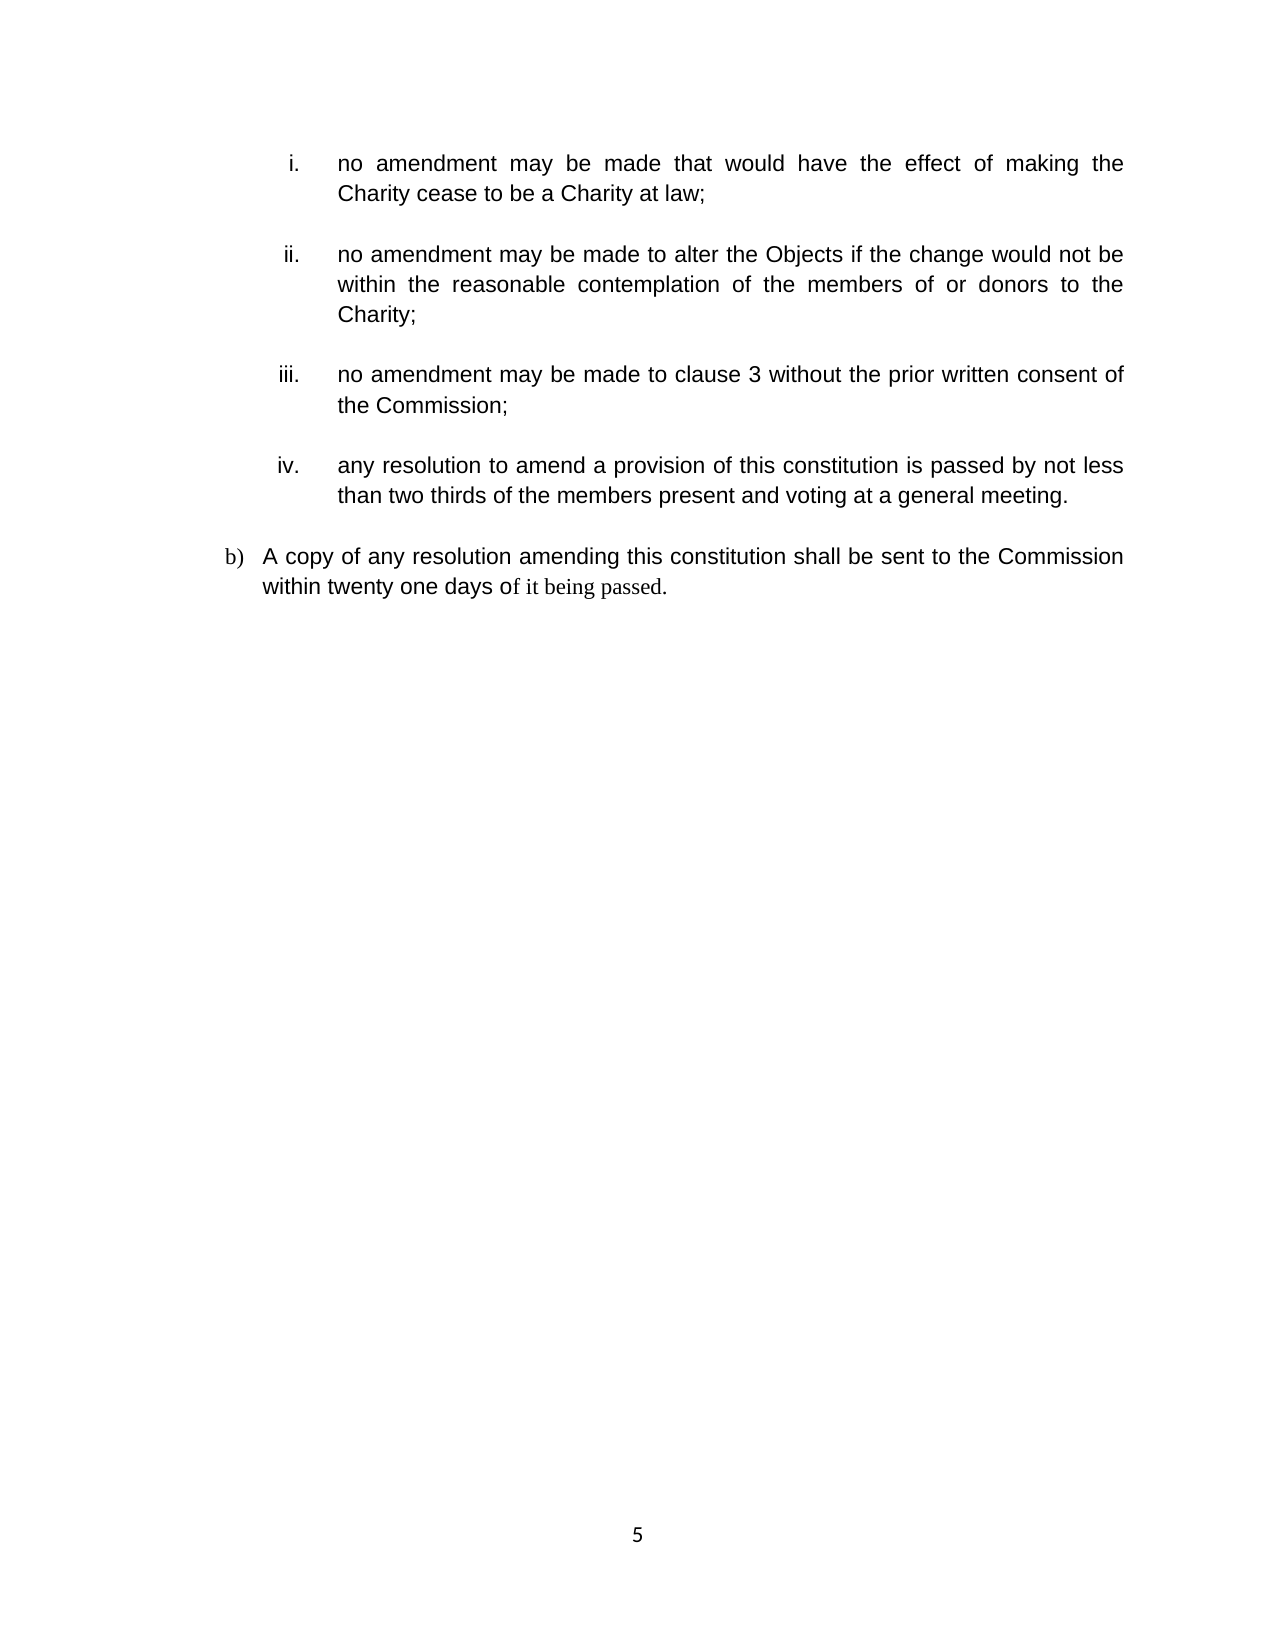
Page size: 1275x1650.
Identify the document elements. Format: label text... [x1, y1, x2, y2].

list no amendment may be made that would have the effect of making the Charity cease to be a Charity at law; [300, 150, 1125, 207]
list A copy of any resolution amending this constitution shall be sent to the Commission within twenty one days of it being passed. [225, 543, 1125, 599]
list no amendment may be made to alter the Objects if the change would not be within the reasonable contemplation of the members of or donors to the Charity; [300, 241, 1125, 327]
list no amendment may be made to clause 3 without the prior written consent of the Commission; [300, 361, 1125, 418]
list any resolution to amend a provision of this constitution is passed by not less than two thirds of the members present and voting at a general meeting. [300, 452, 1125, 509]
